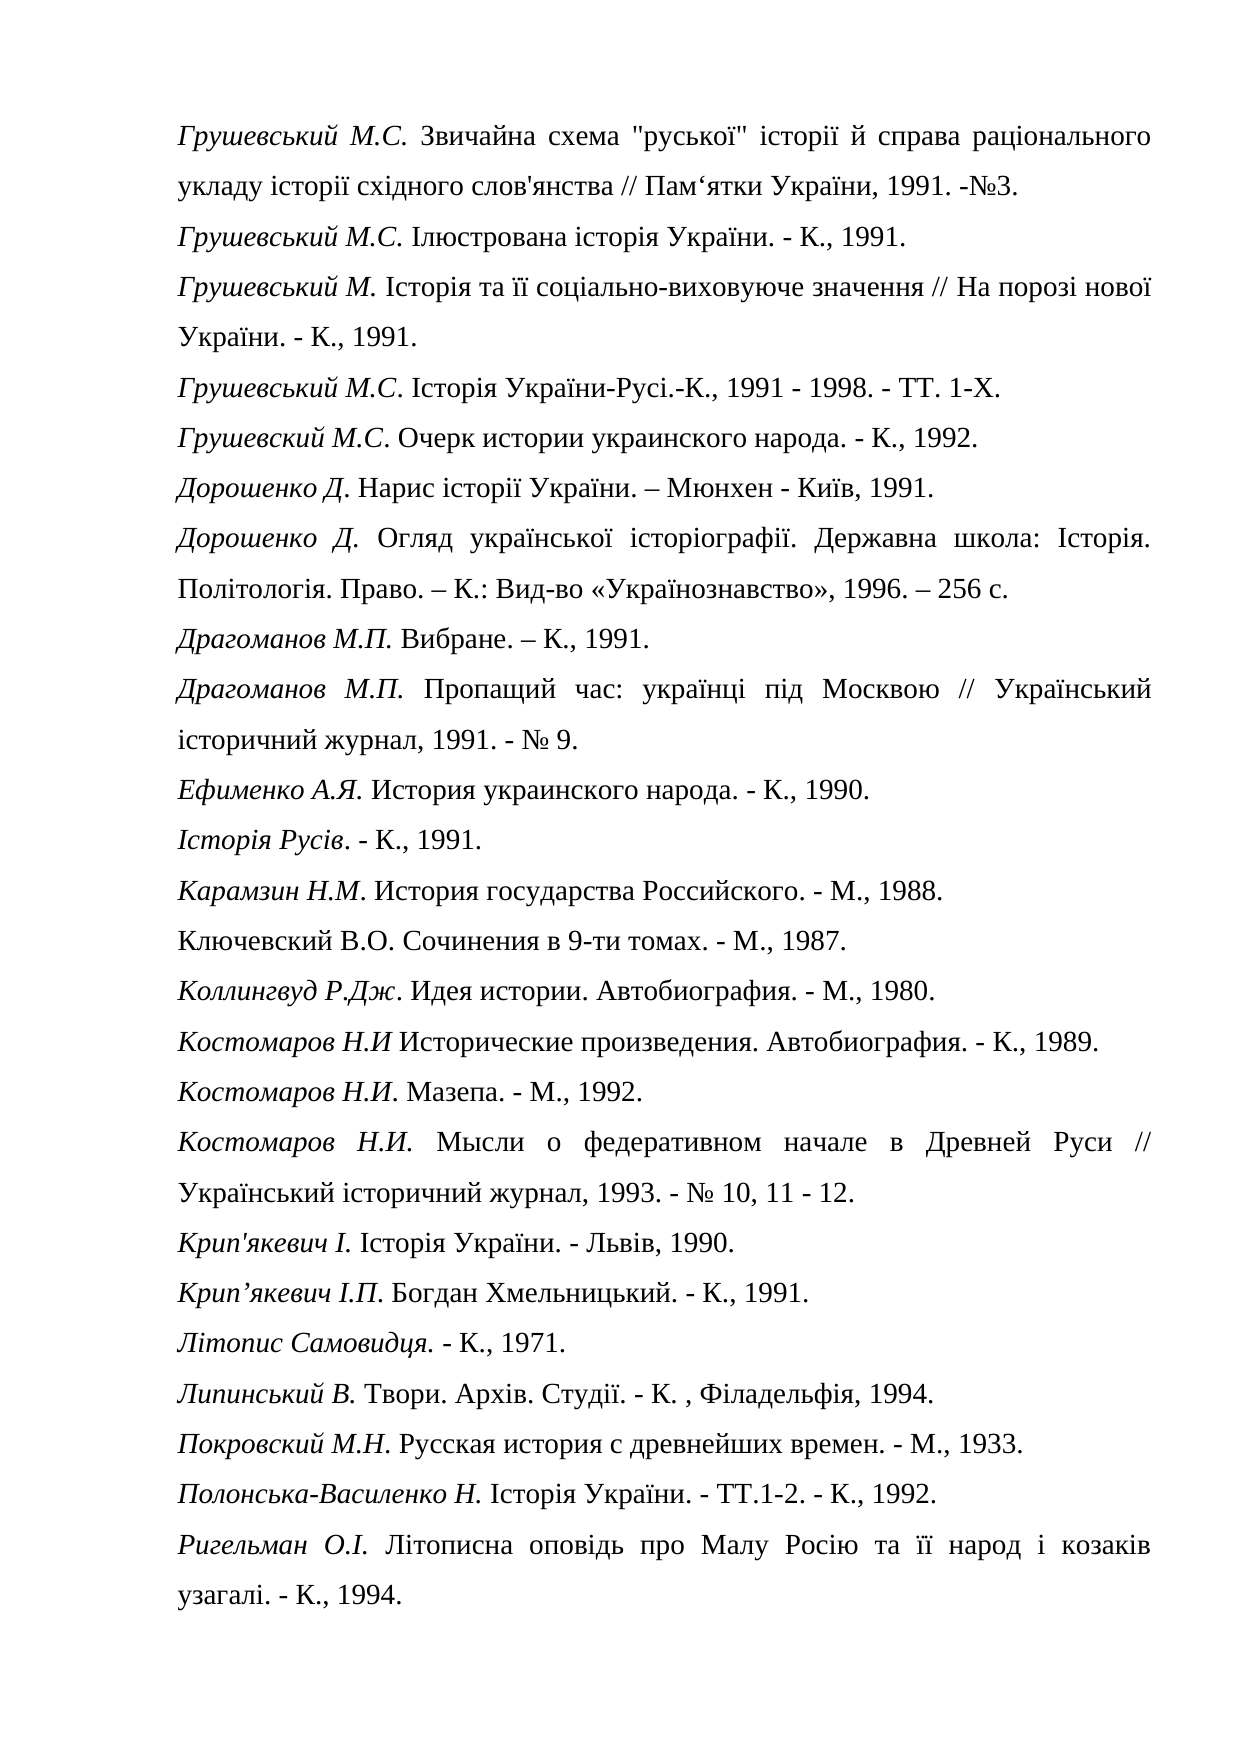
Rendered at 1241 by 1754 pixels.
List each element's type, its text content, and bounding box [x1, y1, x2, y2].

text Липинський В. Твори. Архів. Студії. - К. , Філадельфія, 1994. [177, 1376, 1152, 1409]
text Костомаров Н.И. Мысли о федеративном начале в Древней Руси // Український історичний журнал, 1993. - № 10, 11 - 12. [177, 1124, 1152, 1208]
text Драгоманов М.П. Пропащий час: українці під Москвою // Український історичний журнал, 1991. - № 9. [177, 672, 1152, 755]
text Ключевский В.О. Сочинения в 9-ти томах. - М., 1987. [177, 923, 1152, 957]
text Грушевський М.С. Історія України-Русі.-К., 1991 - 1998. - ТТ. 1-Х. [177, 370, 1152, 403]
text Літопис Самовидця. - К., 1971. [177, 1326, 1152, 1359]
text Грушевський М.С. Звичайна схема "руської" історії й справа раціонального укладу історії східного слов'янства // Пам‘ятки України, 1991. -№3. [177, 118, 1152, 202]
text Історія Русів. - К., 1991. [177, 822, 1152, 856]
text Ригельман О.І. Літописна оповідь про Малу Росію та її народ і козаків узагалі. - К., 1994. [177, 1527, 1152, 1611]
text Драгоманов М.П. Вибране. – К., 1991. [177, 621, 1152, 655]
text Полонська-Василенко Н. Історія України. - ТТ.1-2. - К., 1992. [177, 1477, 1152, 1510]
text Дорошенко Д. Огляд української історіографії. Державна школа: Історія. Політологія. Право. – К.: Вид-во «Українознавство», 1996. – 256 с. [177, 521, 1152, 604]
text Покровский М.Н. Русская история с древнейших времен. - М., 1933. [177, 1426, 1152, 1460]
text Костомаров Н.И Исторические произведения. Автобиография. - К., 1989. [177, 1024, 1152, 1057]
text Крип'якевич І. Історія України. - Львів, 1990. [177, 1225, 1152, 1258]
text Грушевский М.С. Очерк истории украинского народа. - К., 1992. [177, 420, 1152, 453]
text Грушевський М. Історія та її соціально-виховуюче значення // На порозі нової України. - К., 1991. [177, 269, 1152, 353]
text Карамзин Н.М. История государства Российского. - М., 1988. [177, 873, 1152, 906]
text Крип’якевич І.П. Богдан Хмельницький. - К., 1991. [177, 1275, 1152, 1309]
text Грушевський М.С. Ілюстрована історія України. - К., 1991. [177, 219, 1152, 252]
text Коллингвуд Р.Дж. Идея истории. Автобиография. - М., 1980. [177, 973, 1152, 1007]
text Костомаров Н.И. Мазепа. - М., 1992. [177, 1074, 1152, 1108]
text Дорошенко Д. Нарис історії України. – Мюнхен - Київ, 1991. [177, 470, 1152, 504]
text Ефименко А.Я. История украинского народа. - К., 1990. [177, 772, 1152, 806]
